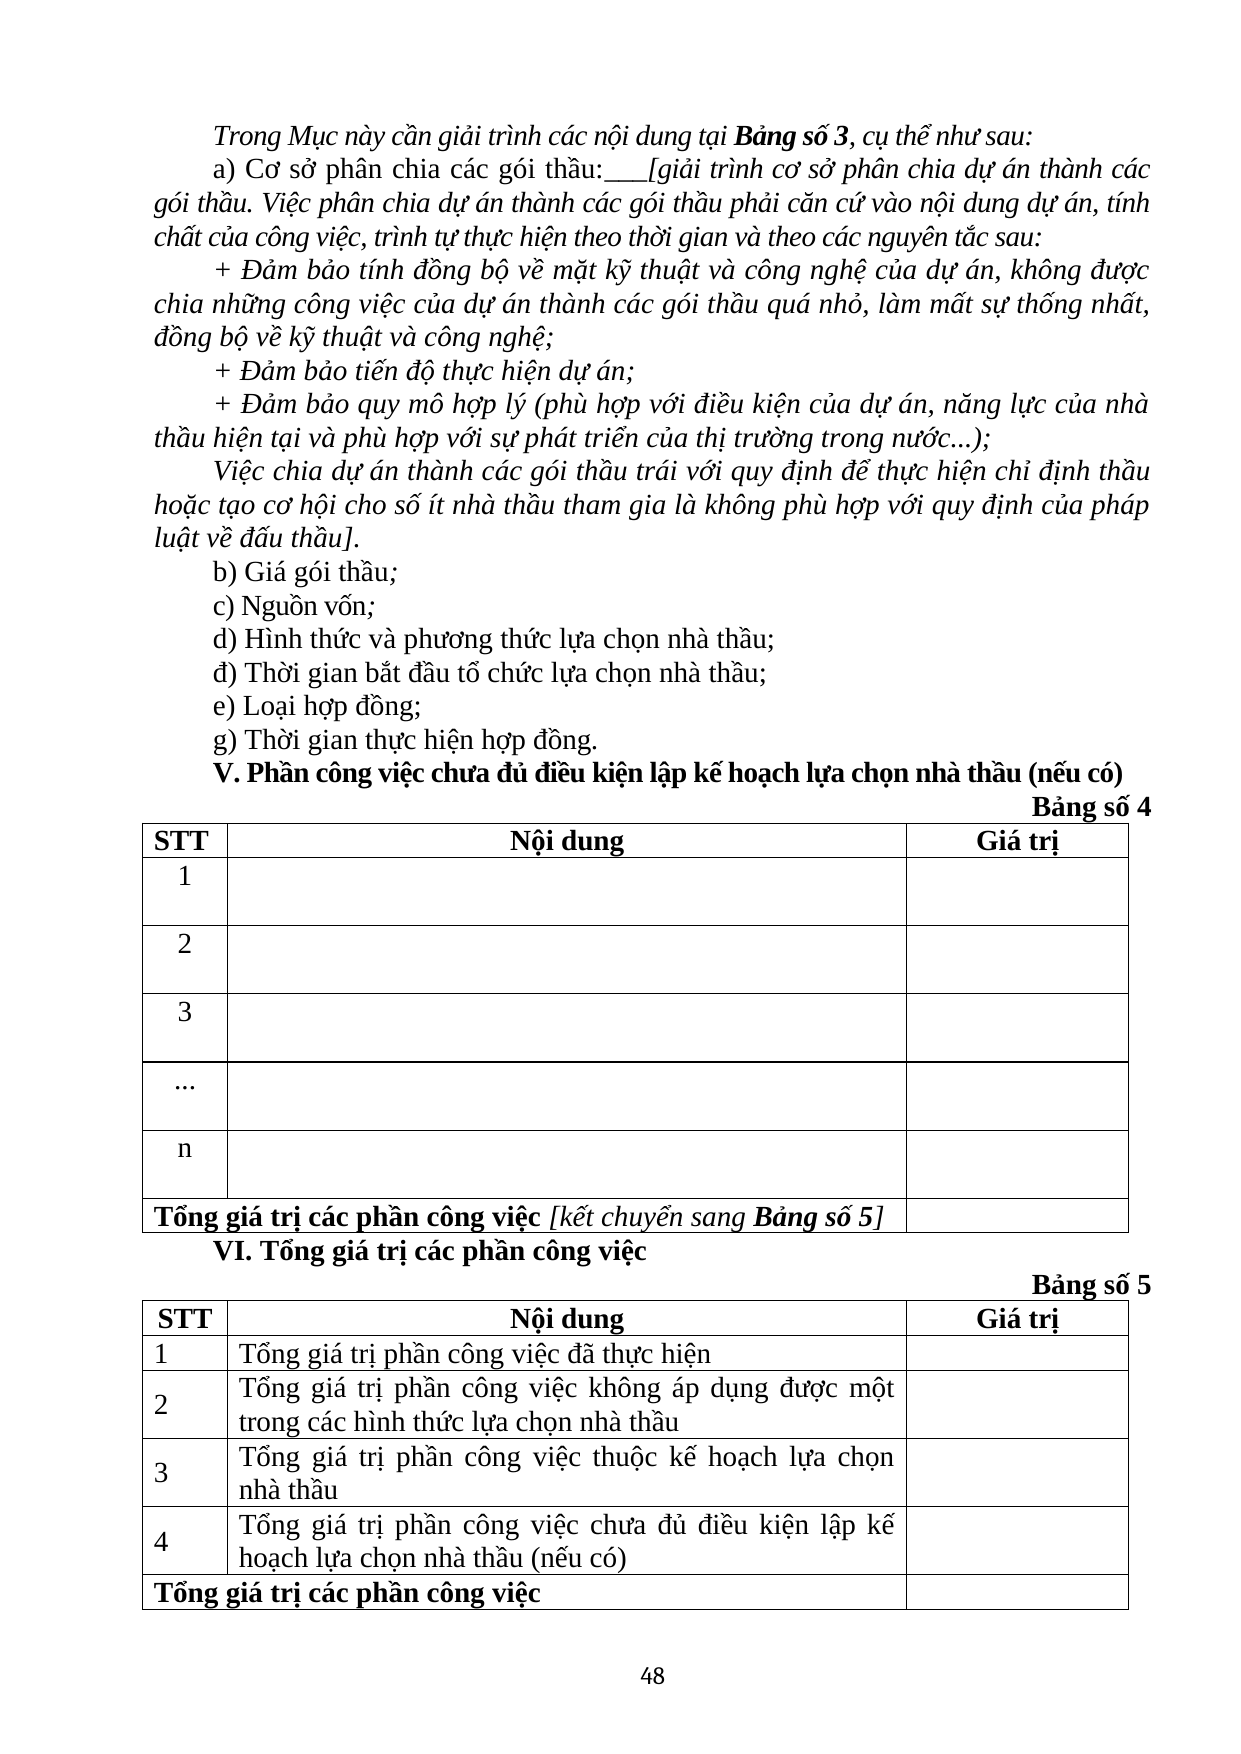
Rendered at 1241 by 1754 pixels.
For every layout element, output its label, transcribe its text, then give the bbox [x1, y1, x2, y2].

table_cell 3 [143, 1439, 227, 1506]
text e) Loại hợp đồng; [153, 688, 1152, 722]
table_cell 2 [143, 1371, 227, 1438]
text VI. Tổng giá trị các phần công việc [153, 1233, 1152, 1267]
text Việc chia dự án thành các gói thầu trái với quy định để thực hiện chỉ định thầu hoặc tạo cơ hội cho số ít nhà thầu tham gia là không phù hợp với quy định của pháp luật về đấu thầu]. [153, 453, 1152, 554]
text Trong Mục này cần giải trình các nội dung tại Bảng số 3, cụ thể như sau: [153, 118, 1152, 152]
table_cell [907, 1371, 1128, 1438]
table_cell ... [143, 1063, 227, 1129]
table_cell [907, 1507, 1128, 1574]
text + Đảm bảo quy mô hợp lý (phù hợp với điều kiện của dự án, năng lực của nhà thầu hiện tại và phù hợp với sự phát triển của thị trường trong nước...); [153, 386, 1152, 453]
table_cell Tổng giá trị phần công việc không áp dụng được một trong các hình thức lựa chọn nhà thầu [228, 1371, 906, 1438]
table_cell [228, 1131, 906, 1198]
table_cell 2 [143, 926, 227, 993]
table_cell [907, 1199, 1128, 1232]
text + Đảm bảo tiến độ thực hiện dự án; [153, 353, 1152, 386]
table_cell [228, 1063, 906, 1129]
text d) Hình thức và phương thức lựa chọn nhà thầu; [153, 621, 1152, 655]
table_cell Tổng giá trị các phần công việc [143, 1575, 906, 1608]
table_cell Tổng giá trị các phần công việc [kết chuyển sang Bảng số 5] [143, 1199, 906, 1232]
table_cell [228, 994, 906, 1061]
text a) Cơ sở phân chia các gói thầu:___[giải trình cơ sở phân chia dự án thành các gói thầu. Việc phân chia dự án thành các gói thầu phải căn cứ vào nội dung dự án, tính chất của công việc, trình tự thực hiện theo thời gian và theo các nguyên tắc sau: [153, 152, 1152, 252]
table_header Nội dung [228, 1301, 906, 1335]
table_header STT [143, 824, 227, 857]
text c) Nguồn vốn; [153, 588, 1152, 621]
table_header Giá trị [907, 824, 1128, 857]
text g) Thời gian thực hiện hợp đồng. [153, 722, 1152, 755]
table_cell [907, 926, 1128, 993]
text Bảng số 4 [153, 789, 1152, 822]
table_cell 3 [143, 994, 227, 1061]
table_cell [907, 994, 1128, 1061]
table_cell [907, 1336, 1128, 1369]
table_cell n [143, 1131, 227, 1198]
table_cell 1 [143, 1336, 227, 1369]
table_cell [907, 1131, 1128, 1198]
table_cell 4 [143, 1507, 227, 1574]
text + Đảm bảo tính đồng bộ về mặt kỹ thuật và công nghệ của dự án, không được chia những công việc của dự án thành các gói thầu quá nhỏ, làm mất sự thống nhất, đồng bộ về kỹ thuật và công nghệ; [153, 252, 1152, 353]
table_header Giá trị [907, 1301, 1128, 1335]
text V. Phần công việc chưa đủ điều kiện lập kế hoạch lựa chọn nhà thầu (nếu có) [153, 755, 1152, 789]
table_cell [907, 858, 1128, 925]
table_header Nội dung [228, 824, 906, 857]
table_header STT [143, 1301, 227, 1335]
table_cell 1 [143, 858, 227, 925]
table_cell [907, 1575, 1128, 1608]
text Bảng số 5 [153, 1267, 1152, 1300]
table_cell Tổng giá trị phần công việc đã thực hiện [228, 1336, 906, 1369]
table_cell [228, 926, 906, 993]
table_cell [907, 1439, 1128, 1506]
table_cell Tổng giá trị phần công việc thuộc kế hoạch lựa chọn nhà thầu [228, 1439, 906, 1506]
table_cell [228, 858, 906, 925]
text đ) Thời gian bắt đầu tổ chức lựa chọn nhà thầu; [153, 655, 1152, 688]
table_cell [907, 1063, 1128, 1129]
table_cell Tổng giá trị phần công việc chưa đủ điều kiện lập kế hoạch lựa chọn nhà thầu (nếu có) [228, 1507, 906, 1574]
text b) Giá gói thầu; [153, 554, 1152, 588]
